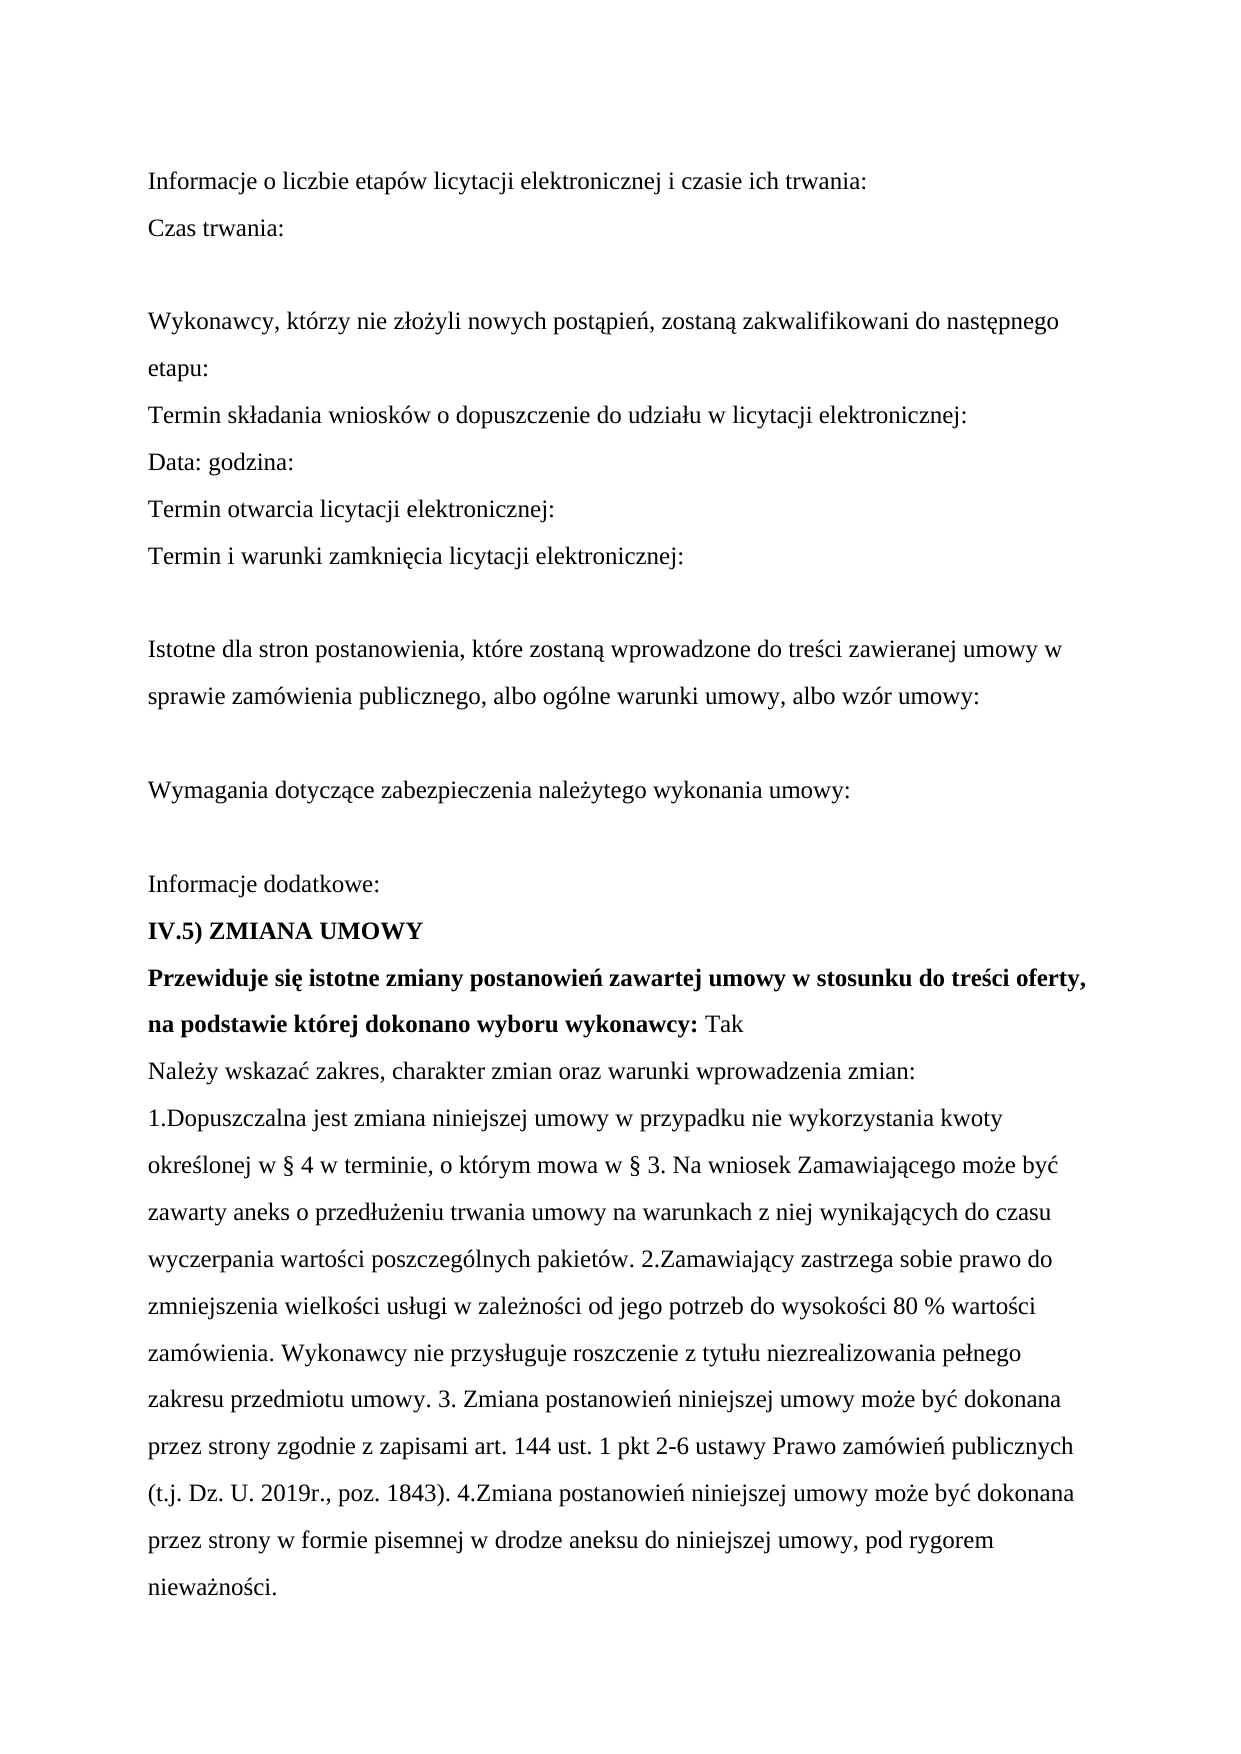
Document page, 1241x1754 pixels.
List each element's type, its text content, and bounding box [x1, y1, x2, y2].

text Informacje dodatkowe: [148, 804, 1093, 898]
text Czas trwania: Wykonawcy, którzy nie złożyli nowych postąpień, zostaną zakwalifikowani do następnego etapu: [148, 194, 1093, 382]
text Termin i warunki zamknięcia licytacji elektronicznej: [148, 523, 1093, 569]
text Wymagania dotyczące zabezpieczenia należytego wykonania umowy: [148, 710, 1093, 804]
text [148, 898, 1093, 1601]
text Istotne dla stron postanowienia, które zostaną wprowadzone do treści zawieranej umowy w sprawie zamówienia publicznego, albo ogólne warunki umowy, albo wzór umowy: [148, 569, 1093, 710]
text Termin składania wniosków o dopuszczenie do udziału w licytacji elektronicznej: Data: godzina: Termin otwarcia licytacji elektronicznej: [148, 382, 1093, 523]
text Informacje o liczbie etapów licytacji elektronicznej i czasie ich trwania: [148, 148, 1093, 194]
